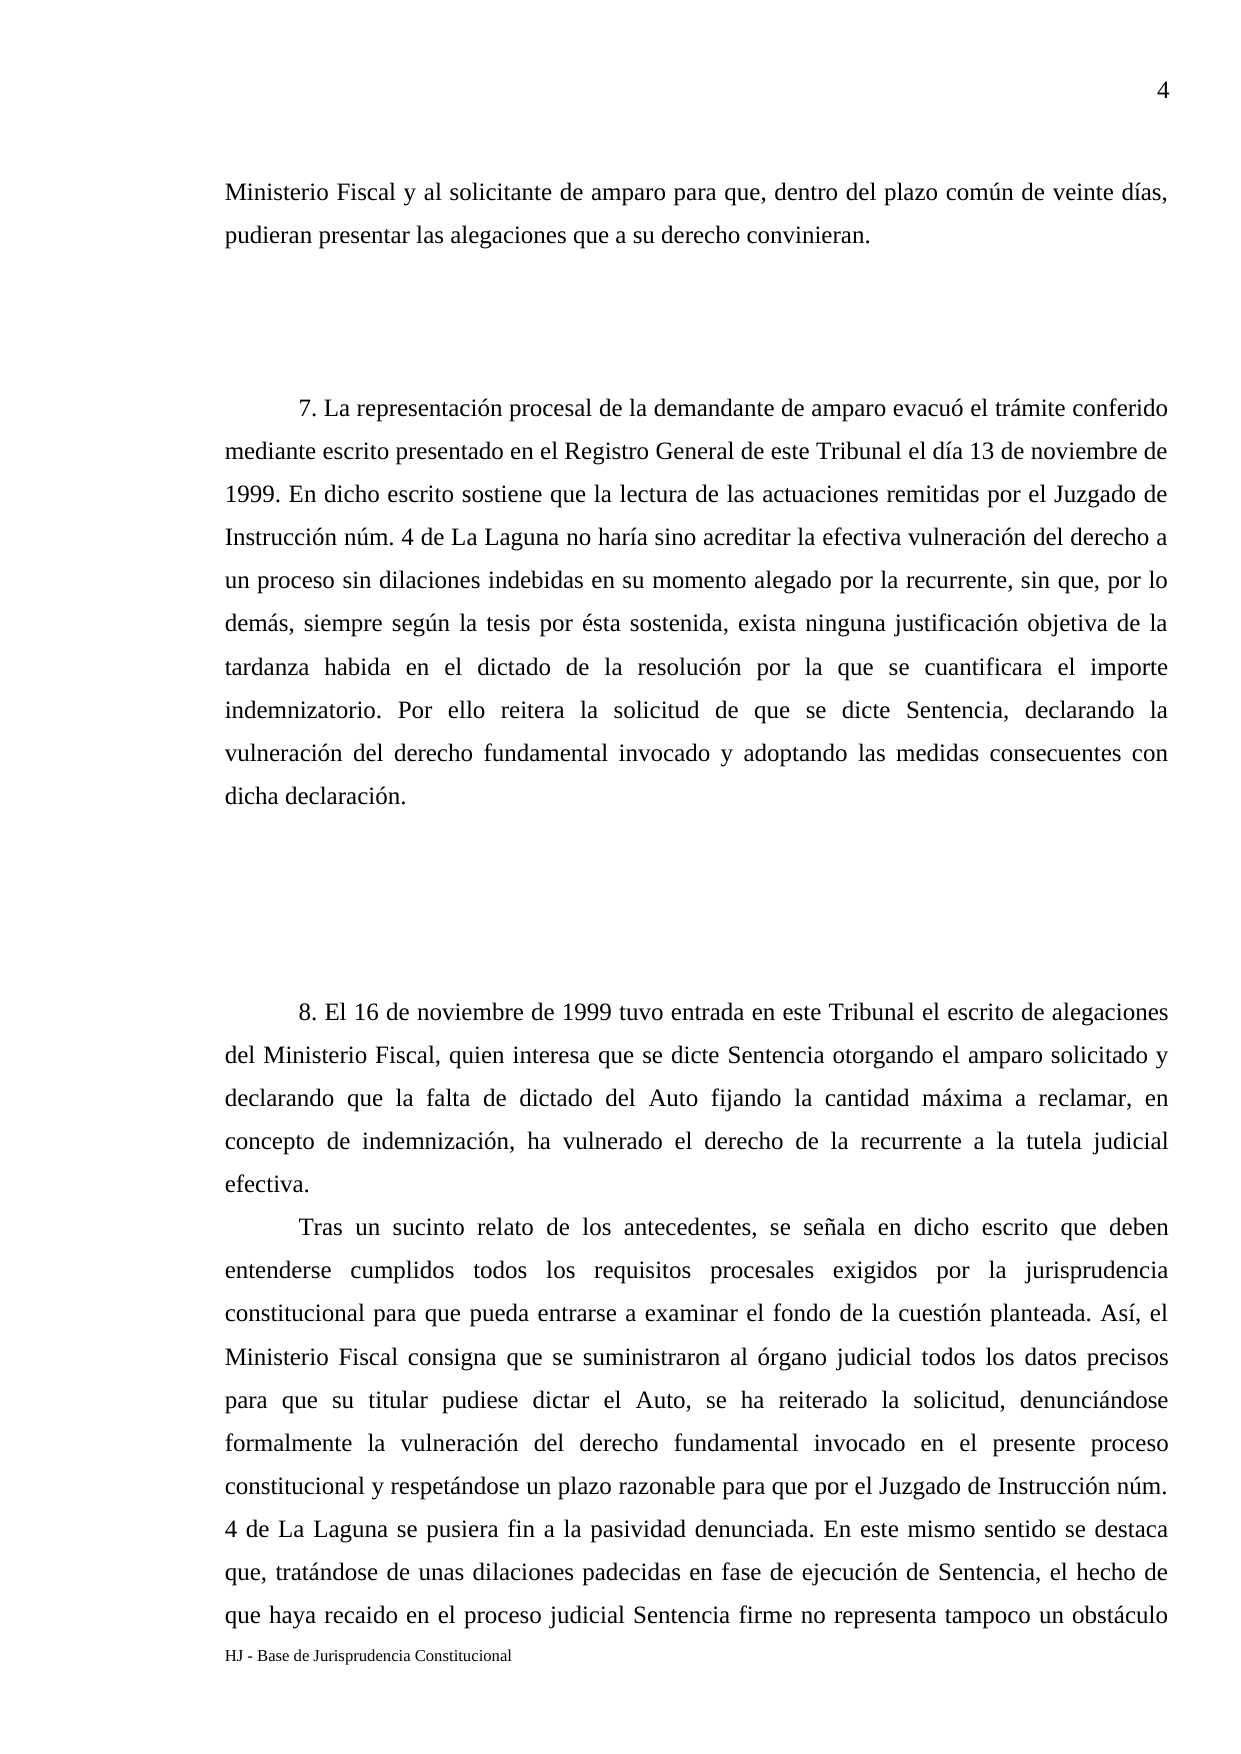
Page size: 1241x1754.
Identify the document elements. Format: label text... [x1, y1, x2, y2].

text 8. El 16 de noviembre de 1999 tuvo entrada en este Tribunal el escrito de alegaciones del Ministerio Fiscal, quien interesa que se dicte Sentencia otorgando el amparo solicitado y declarando que la falta de dictado del Auto fijando la cantidad máxima a reclamar, en concepto de indemnización, ha vulnerado el derecho de la recurrente a la tutela judicial efectiva. [224, 997, 1169, 1198]
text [224, 177, 1169, 249]
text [224, 1212, 1169, 1629]
text 7. La representación procesal de la demandante de amparo evacuó el trámite conferido mediante escrito presentado en el Registro General de este Tribunal el día 13 de noviembre de 1999. En dicho escrito sostiene que la lectura de las actuaciones remitidas por el Juzgado de Instrucción núm. 4 de La Laguna no haría sino acreditar la efectiva vulneración del derecho a un proceso sin dilaciones indebidas en su momento alegado por la recurrente, sin que, por lo demás, siempre según la tesis por ésta sostenida, exista ninguna justificación objetiva de la tardanza habida en el dictado de la resolución por la que se cuantificara el importe indemnizatorio. Por ello reitera la solicitud de que se dicte Sentencia, declarando la vulneración del derecho fundamental invocado y adoptando las medidas consecuentes con dicha declaración. [224, 393, 1169, 810]
